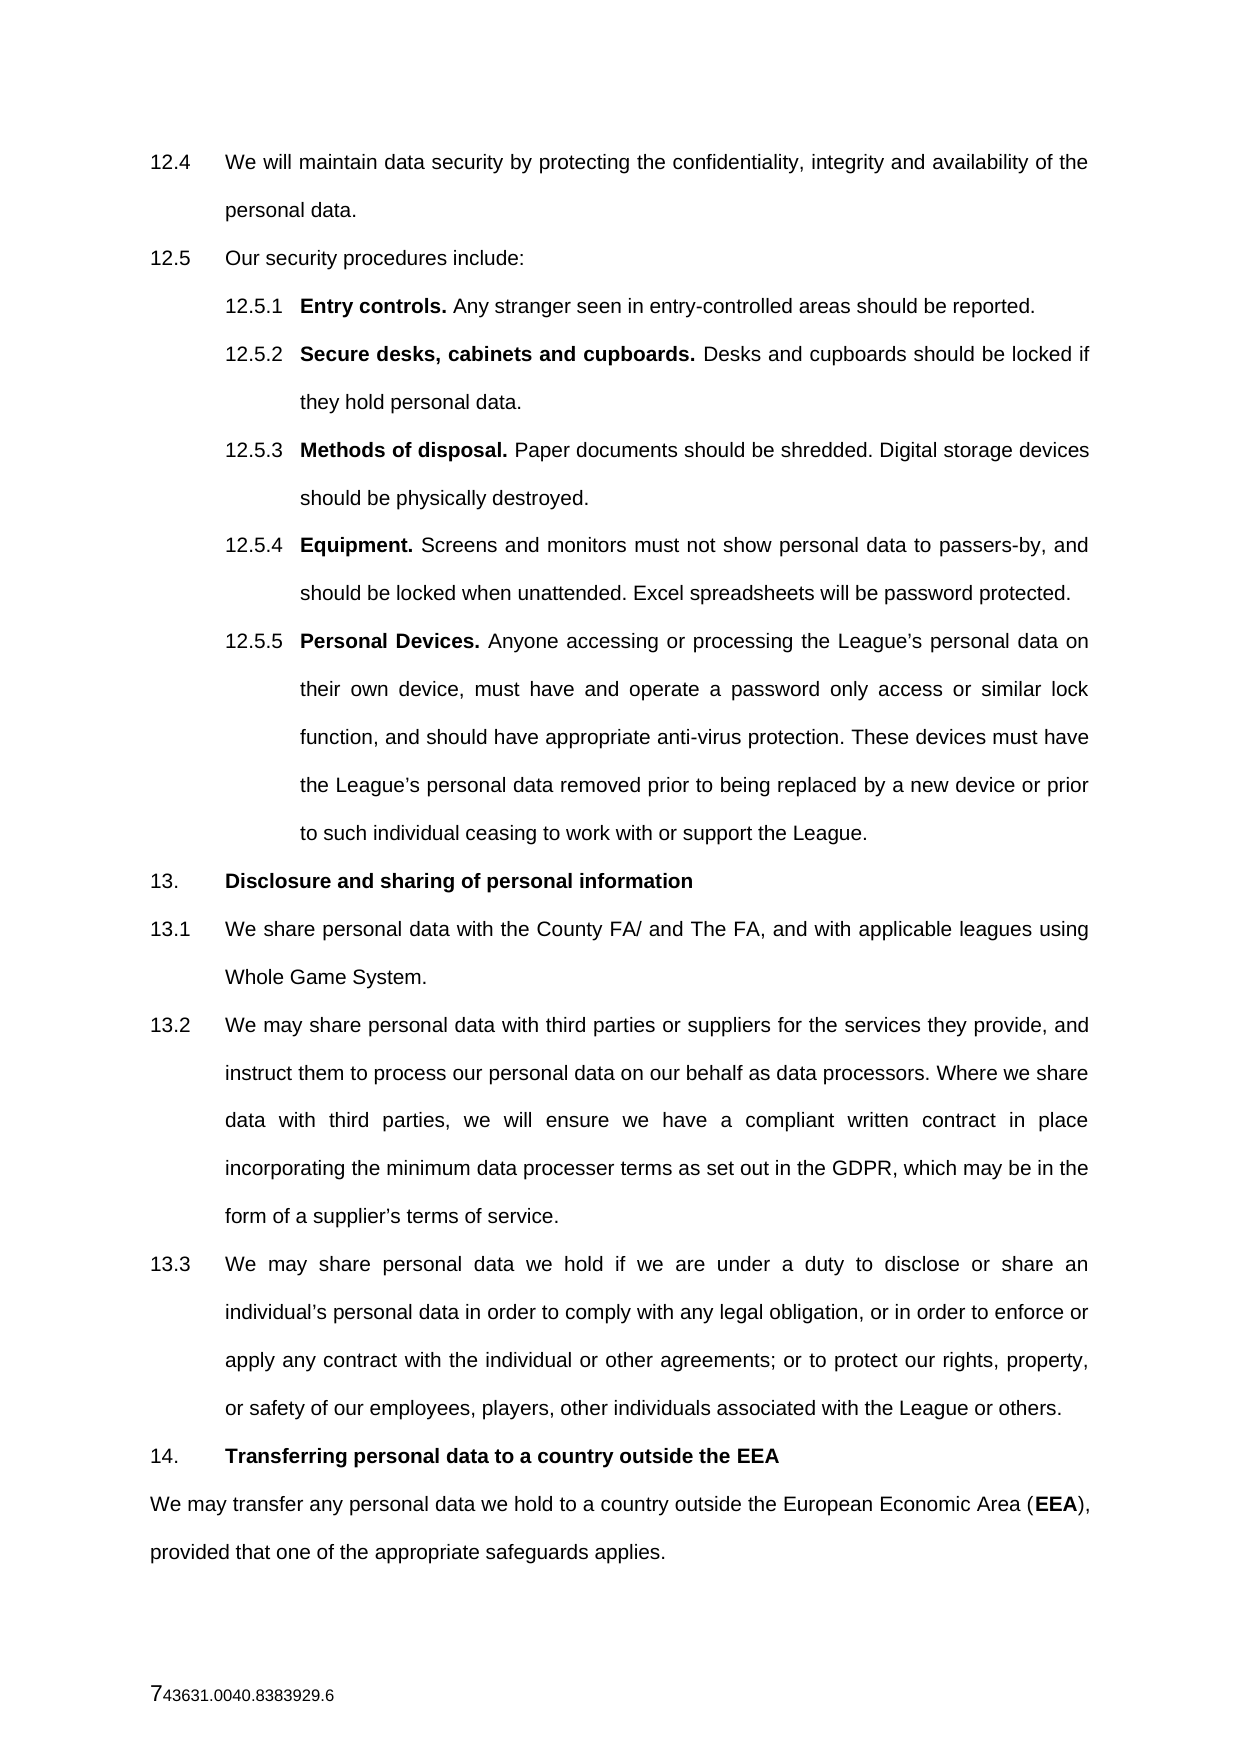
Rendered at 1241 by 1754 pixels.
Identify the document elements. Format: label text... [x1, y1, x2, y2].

list Transferring personal data to a country outside the EEA [150, 1444, 1090, 1468]
list Our security procedures include: [150, 246, 1090, 270]
list Personal Devices. Anyone accessing or processing the League’s personal data on their own device, must have and operate a password only access or similar lock function, and should have appropriate anti-virus protection. These devices must have the League’s personal data removed prior to being replaced by a new device or prior to such individual ceasing to work with or support the League. [225, 629, 1090, 845]
list Methods of disposal. Paper documents should be shredded. Digital storage devices should be physically destroyed. [225, 437, 1090, 509]
list We will maintain data security by protecting the confidentiality, integrity and availability of the personal data. [150, 150, 1090, 222]
list We may share personal data we hold if we are under a duty to disclose or share an individual’s personal data in order to comply with any legal obligation, or in order to enforce or apply any contract with the individual or other agreements; or to protect our rights, property, or safety of our employees, players, other individuals associated with the League or others. [150, 1252, 1090, 1420]
list We may transfer any personal data we hold to a country outside the European Economic Area (EEA), provided that one of the appropriate safeguards applies. [150, 1492, 1090, 1563]
list Equipment. Screens and monitors must not show personal data to passers-by, and should be locked when unattended. Excel spreadsheets will be password protected. [225, 533, 1090, 605]
list Entry controls. Any stranger seen in entry-controlled areas should be reported. [225, 294, 1090, 318]
list Disclosure and sharing of personal information [150, 869, 1090, 893]
list We may share personal data with third parties or suppliers for the services they provide, and instruct them to process our personal data on our behalf as data processors. Where we share data with third parties, we will ensure we have a compliant written contract in place incorporating the minimum data processer terms as set out in the GDPR, which may be in the form of a supplier’s terms of service. [150, 1012, 1090, 1228]
list We share personal data with the County FA/ and The FA, and with applicable leagues using Whole Game System. [150, 917, 1090, 988]
list Secure desks, cabinets and cupboards. Desks and cupboards should be locked if they hold personal data. [225, 342, 1090, 413]
